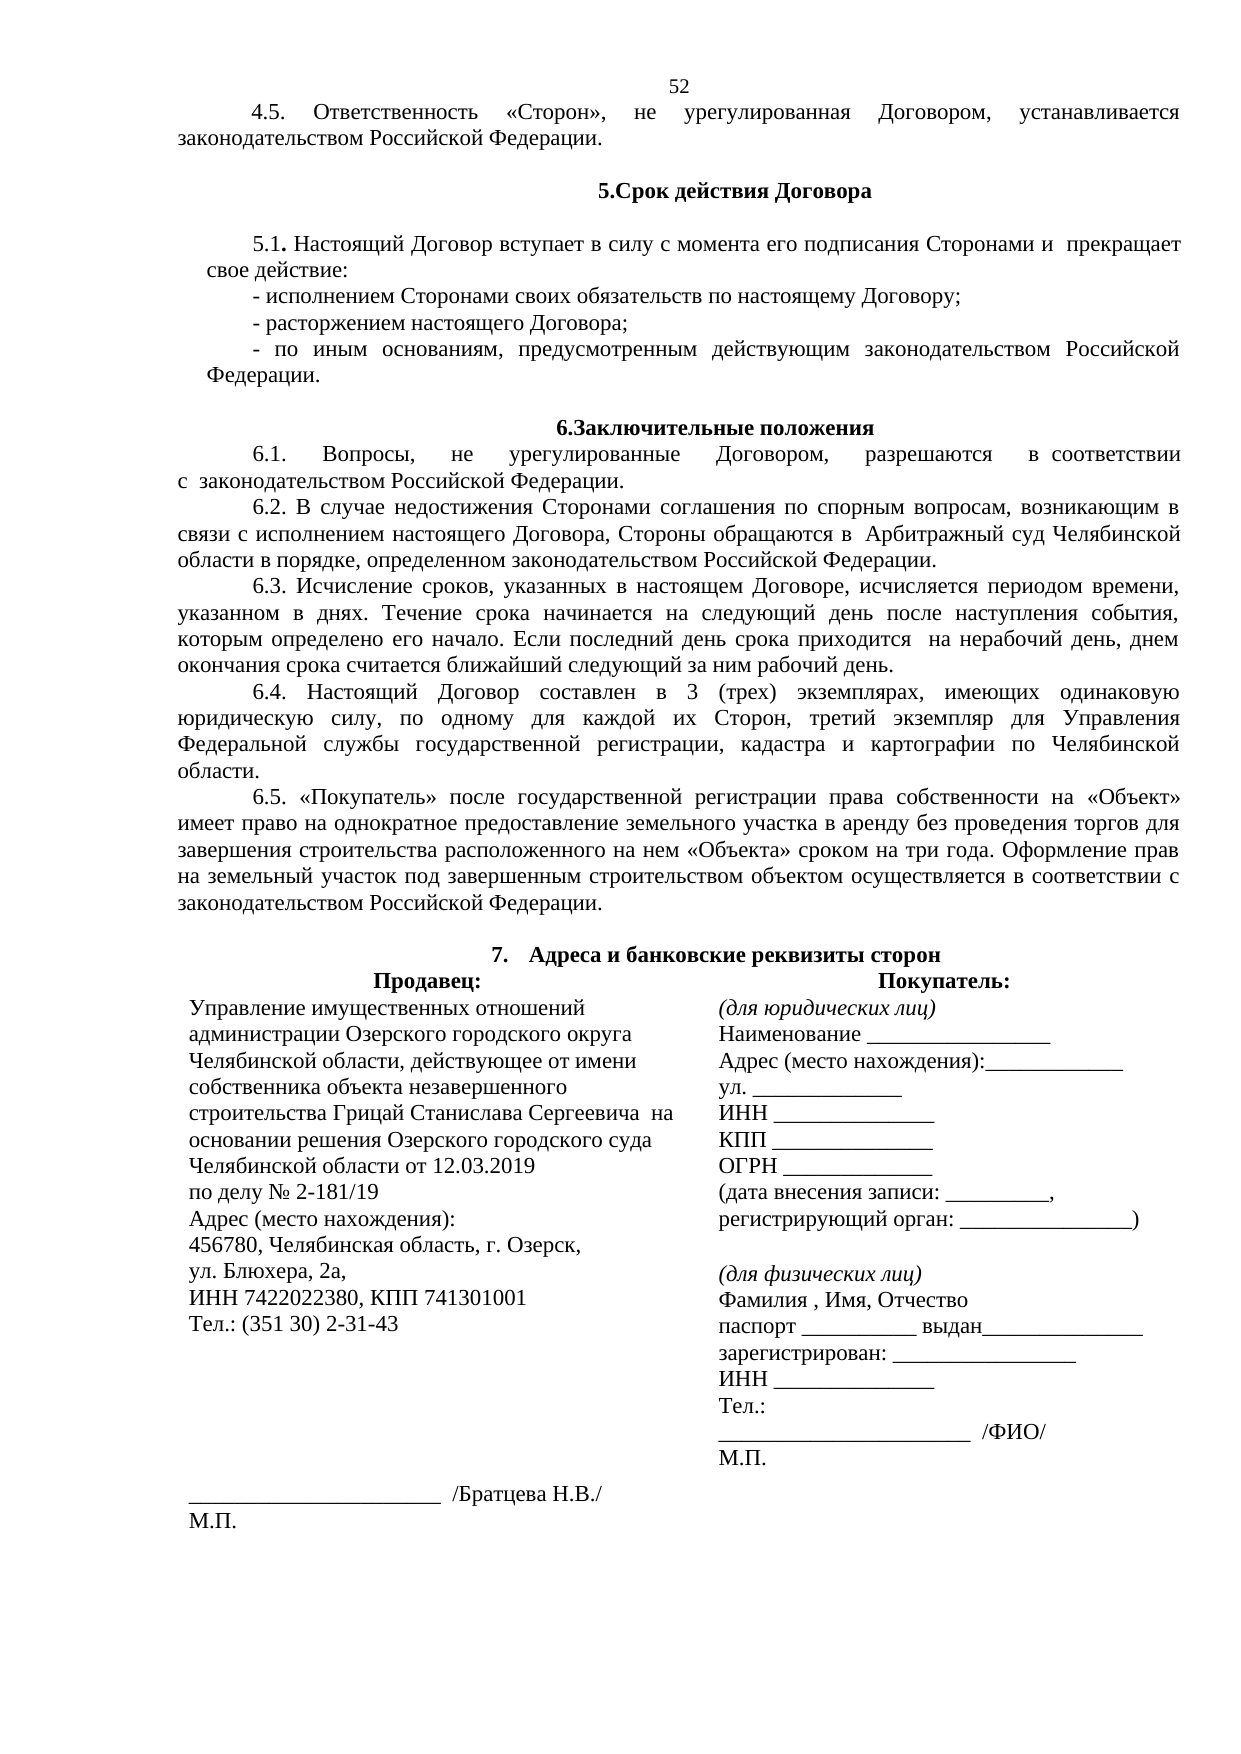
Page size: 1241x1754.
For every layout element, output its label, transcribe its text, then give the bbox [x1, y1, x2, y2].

text 6.2. В случае недостижения Сторонами соглашения по спорным вопросам, возникающим в связи с исполнением настоящего Договора, Стороны обращаются в Арбитражный суд Челябинской области в порядке, определенном законодательством Российской Федерации. [177, 493, 1181, 572]
text 6.Заключительные положения [251, 414, 1179, 441]
table_header Продавец: Управление имущественных отношений администрации Озерского городского округа Челябинской области, действующее от имени собственника объекта незавершенного строительства Грицай Станислава Сергеевича на основании решения Озерского городского суда Челябинской области от 12.03.2019 по делу № 2-181/19 Адрес (место нахождения): 456780, Челябинская область, г. Озерск, ул. Блюхера, 2а, ИНН 7422022380, КПП 741301001 Тел.: (351 30) 2-31-43 ______________________ /Братцева Н.В./ М.П. [177, 968, 696, 1562]
table_header [696, 968, 1207, 1562]
text - исполнением Сторонами своих обязательств по настоящему Договору; [206, 282, 1181, 309]
list Адреса и банковские реквизиты сторон [251, 941, 1181, 968]
text 6.5. «Покупатель» после государственной регистрации права собственности на «Объект» имеет право на однократное предоставление земельного участка в аренду без проведения торгов для завершения строительства расположенного на нем «Объекта» сроком на три года. Оформление прав на земельный участок под завершенным строительством объектом осуществляется в соответствии с законодательством Российской Федерации. [177, 783, 1181, 915]
text 6.3. Исчисление сроков, указанных в настоящем Договоре, исчисляется периодом времени, указанном в днях. Течение срока начинается на следующий день после наступления события, которым определено его начало. Если последний день срока приходится на нерабочий день, днем окончания срока считается ближайший следующий за ним рабочий день. [177, 572, 1181, 678]
text 6.4. Настоящий Договор составлен в 3 (трех) экземплярах, имеющих одинаковую юридическую силу, по одному для каждой их Сторон, третий экземпляр для Управления Федеральной службы государственной регистрации, кадастра и картографии по Челябинской области. [177, 678, 1181, 783]
text - расторжением настоящего Договора; [206, 309, 1181, 335]
text 6.1. Вопросы, не урегулированные Договором, разрешаются в соответствии с законодательством Российской Федерации. [177, 441, 1181, 493]
text - по иным основаниям, предусмотренным действующим законодательством Российской Федерации. [206, 335, 1181, 388]
text 5.1. Настоящий Договор вступает в силу с момента его подписания Сторонами и прекращает свое действие: [206, 230, 1181, 282]
list 5.Срок действия Договора [288, 177, 1181, 203]
text 4.5. Ответственность «Сторон», не урегулированная Договором, устанавливается законодательством Российской Федерации. [177, 98, 1181, 151]
